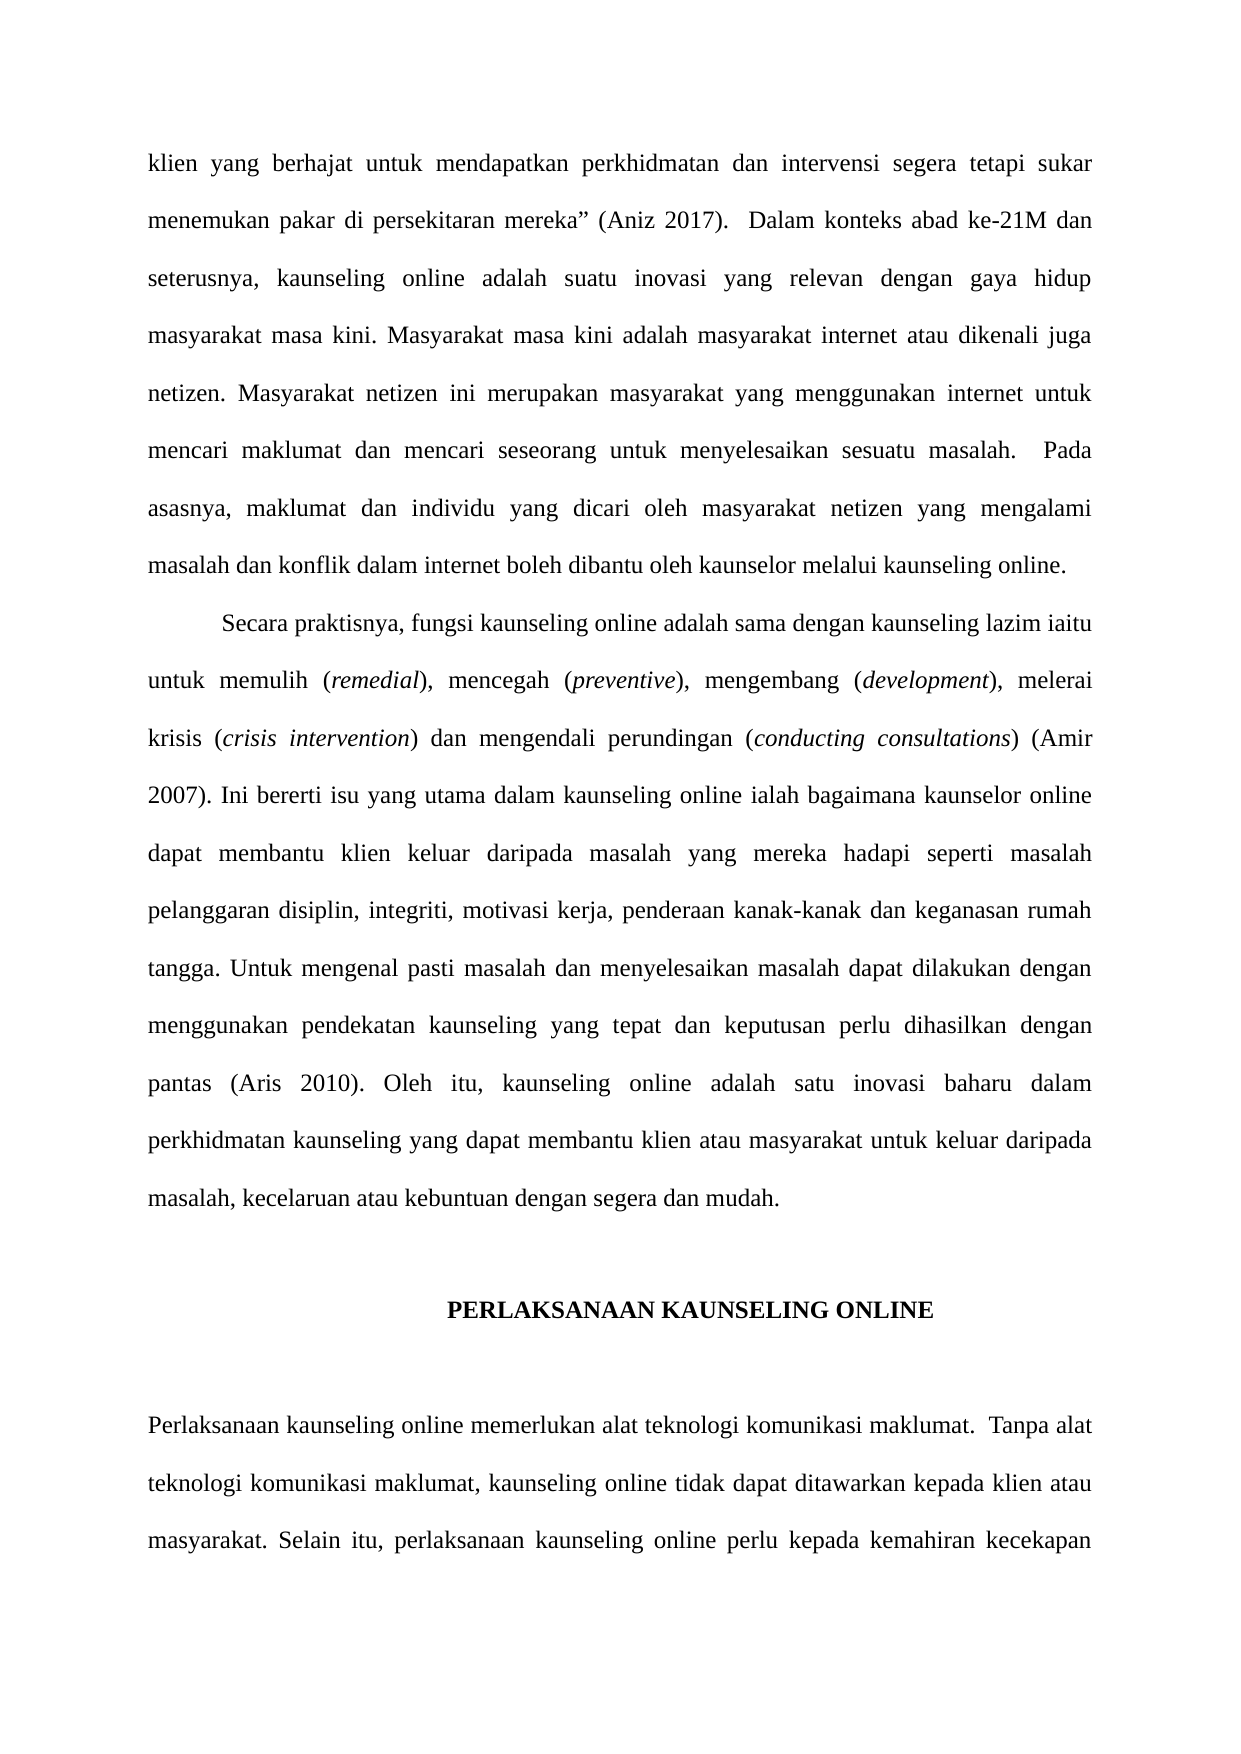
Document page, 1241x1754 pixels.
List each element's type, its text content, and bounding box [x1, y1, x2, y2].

text PERLAKSANAAN KAUNSELING ONLINE [148, 1295, 1093, 1324]
text Secara praktisnya, fungsi kaunseling online adalah sama dengan kaunseling lazim iaitu untuk memulih (remedial), mencegah (preventive), mengembang (development), melerai krisis (crisis intervention) dan mengendali perundingan (conducting consultations) (Amir 2007). Ini bererti isu yang utama dalam kaunseling online ialah bagaimana kaunselor online dapat membantu klien keluar daripada masalah yang mereka hadapi seperti masalah pelanggaran disiplin, integriti, motivasi kerja, penderaan kanak-kanak dan keganasan rumah tangga. Untuk mengenal pasti masalah dan menyelesaikan masalah dapat dilakukan dengan menggunakan pendekatan kaunseling yang tepat dan keputusan perlu dihasilkan dengan pantas (Aris 2010). Oleh itu, kaunseling online adalah satu inovasi baharu dalam perkhidmatan kaunseling yang dapat membantu klien atau masyarakat untuk keluar daripada masalah, kecelaruan atau kebuntuan dengan segera dan mudah. [148, 608, 1093, 1211]
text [148, 148, 1093, 579]
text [148, 1410, 1093, 1554]
